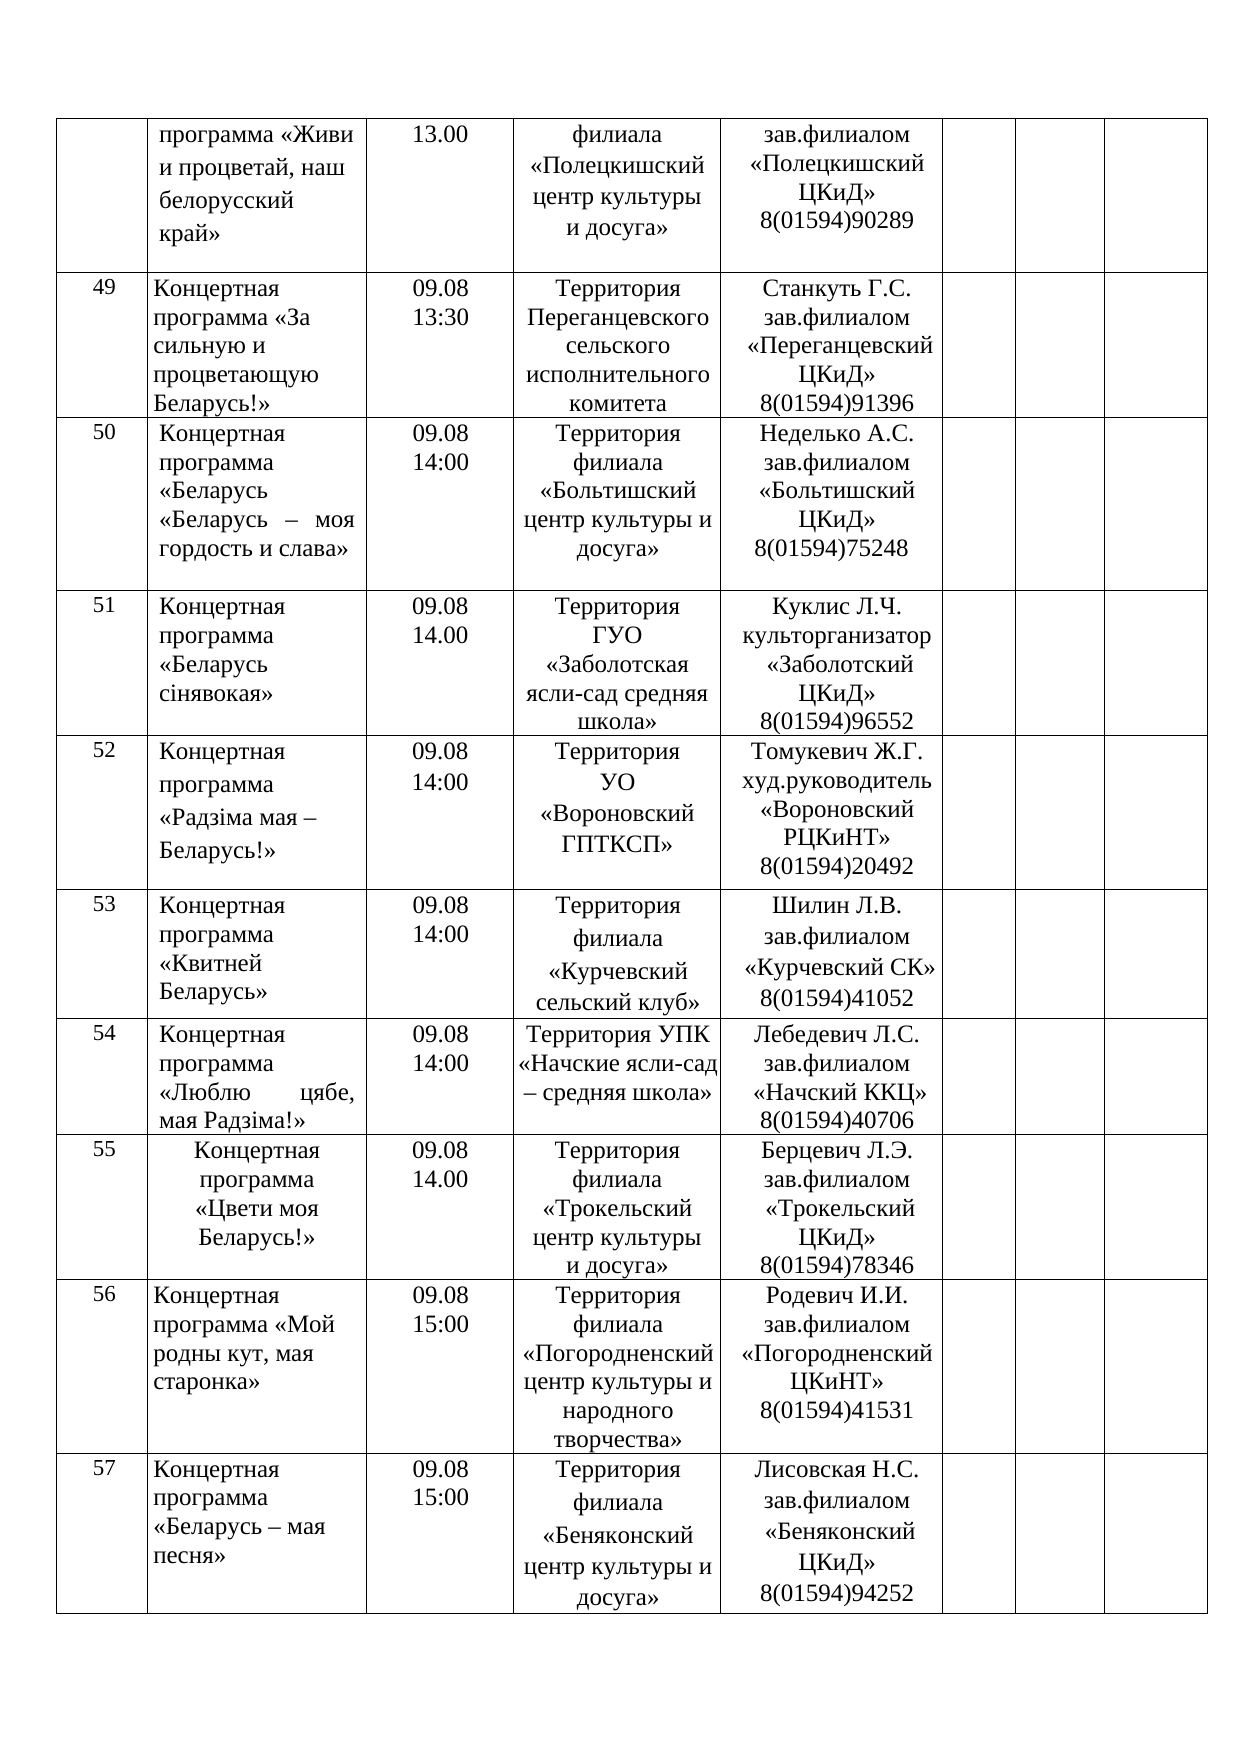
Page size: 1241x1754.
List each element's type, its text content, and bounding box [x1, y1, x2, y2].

table_cell Лебедевич Л.С. зав.филиалом «Начский ККЦ» 8(01594)40706 [721, 1019, 942, 1134]
table_cell Лисовская Н.С. зав.филиалом «Беняконский ЦКиД» 8(01594)94252 [721, 1454, 942, 1613]
table_cell [943, 273, 1015, 417]
table_cell 57 [57, 1454, 147, 1613]
table_cell 09.08 14.00 [367, 591, 513, 735]
table_cell Территория филиала «Беняконский центр культуры и досуга» [514, 1454, 720, 1613]
table_cell Концертная программа «Цвети моя Беларусь!» [148, 1135, 366, 1279]
table_cell Берцевич Л.Э. зав.филиалом «Трокельский ЦКиД» 8(01594)78346 [721, 1135, 942, 1279]
table_cell [943, 736, 1015, 889]
table_cell 53 [57, 890, 147, 1018]
table_cell [943, 1454, 1015, 1613]
table_cell Родевич И.И. зав.филиалом «Погородненский ЦКиНТ» 8(01594)41531 [721, 1280, 942, 1453]
table_cell Концертная программа «Радзіма мая – Беларусь!» [148, 736, 366, 889]
table_cell [943, 890, 1015, 1018]
table_cell [1105, 1280, 1207, 1453]
table_cell [1105, 591, 1207, 735]
table_cell Концертная программа «Квитней Беларусь» [148, 890, 366, 1018]
table_cell [943, 591, 1015, 735]
table_cell [943, 1135, 1015, 1279]
table_cell [1016, 1454, 1104, 1613]
table_cell Концертная программа «Беларусь сінявокая» [148, 591, 366, 735]
table_cell 09.08 15:00 [367, 1454, 513, 1613]
table_cell 48 [57, 119, 147, 272]
table_cell 09.08 13.00 [367, 119, 513, 272]
table_cell [1016, 418, 1104, 590]
table_cell Концертная программа «Беларусь «Беларусь – моя гордость и слава» [148, 418, 366, 590]
table_cell [1105, 418, 1207, 590]
table_cell [1105, 273, 1207, 417]
table_cell Территория филиала «Больтишский центр культуры и досуга» [514, 418, 720, 590]
table_cell [1016, 1019, 1104, 1134]
table_cell [1105, 1135, 1207, 1279]
table_cell Концертная программа «Мой родны кут, мая старонка» [148, 1280, 366, 1453]
table_cell Территория УО «Вороновский ГПТКСП» [514, 736, 720, 889]
table_cell [1016, 119, 1104, 272]
table_cell [943, 1019, 1015, 1134]
table_cell [1016, 1280, 1104, 1453]
table_cell Территория Переганцевского сельского исполнительного комитета [514, 273, 720, 417]
table_cell [1105, 119, 1207, 272]
table_cell [1016, 736, 1104, 889]
table_cell Куклис Л.Ч. культорганизатор «Заболотский ЦКиД» 8(01594)96552 [721, 591, 942, 735]
table_cell Станкуть Г.С. зав.филиалом «Переганцевский ЦКиД» 8(01594)91396 [721, 273, 942, 417]
table_cell 56 [57, 1280, 147, 1453]
table_cell Неделько А.С. зав.филиалом «Больтишский ЦКиД» 8(01594)75248 [721, 418, 942, 590]
table_cell [1016, 890, 1104, 1018]
table_cell Территория УПК «Начские ясли-сад – средняя школа» [514, 1019, 720, 1134]
table_cell [1016, 591, 1104, 735]
table_cell [1016, 273, 1104, 417]
table_cell 54 [57, 1019, 147, 1134]
table_cell Территория филиала «Трокельский центр культуры и досуга» [514, 1135, 720, 1279]
table_cell [943, 418, 1015, 590]
table_cell Концертная программа «Беларусь – мая песня» [148, 1454, 366, 1613]
table_cell 09.08 14:00 [367, 418, 513, 590]
table_cell Территория филиала «Курчевский сельский клуб» [514, 890, 720, 1018]
table_cell [1105, 890, 1207, 1018]
table_cell [1105, 1019, 1207, 1134]
table_cell 09.08 13:30 [367, 273, 513, 417]
table_cell 09.08 14:00 [367, 1019, 513, 1134]
table_cell 51 [57, 591, 147, 735]
table_cell [943, 119, 1015, 272]
table_cell 55 [57, 1135, 147, 1279]
table_cell Концертная программа «За сильную и процветающую Беларусь!» [148, 273, 366, 417]
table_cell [514, 119, 720, 272]
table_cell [721, 119, 942, 272]
table_cell 49 [57, 273, 147, 417]
table_cell 52 [57, 736, 147, 889]
table_cell 09.08 14.00 [367, 1135, 513, 1279]
table_cell Шилин Л.В. зав.филиалом «Курчевский СК» 8(01594)41052 [721, 890, 942, 1018]
table_cell Концертная программа «Люблю цябе, мая Радзіма!» [148, 1019, 366, 1134]
table_cell [1105, 736, 1207, 889]
table_cell 09.08 14:00 [367, 890, 513, 1018]
table_cell [1105, 1454, 1207, 1613]
table_cell 09.08 15:00 [367, 1280, 513, 1453]
table_cell [1016, 1135, 1104, 1279]
table_cell Территория филиала «Погородненский центр культуры и народного творчества» [514, 1280, 720, 1453]
table_cell 50 [57, 418, 147, 590]
table_cell [943, 1280, 1015, 1453]
table_cell Томукевич Ж.Г. худ.руководитель «Вороновский РЦКиНТ» 8(01594)20492 [721, 736, 942, 889]
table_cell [148, 119, 366, 272]
table_cell Территория ГУО «Заболотская ясли-сад средняя школа» [514, 591, 720, 735]
table_cell 09.08 14:00 [367, 736, 513, 889]
